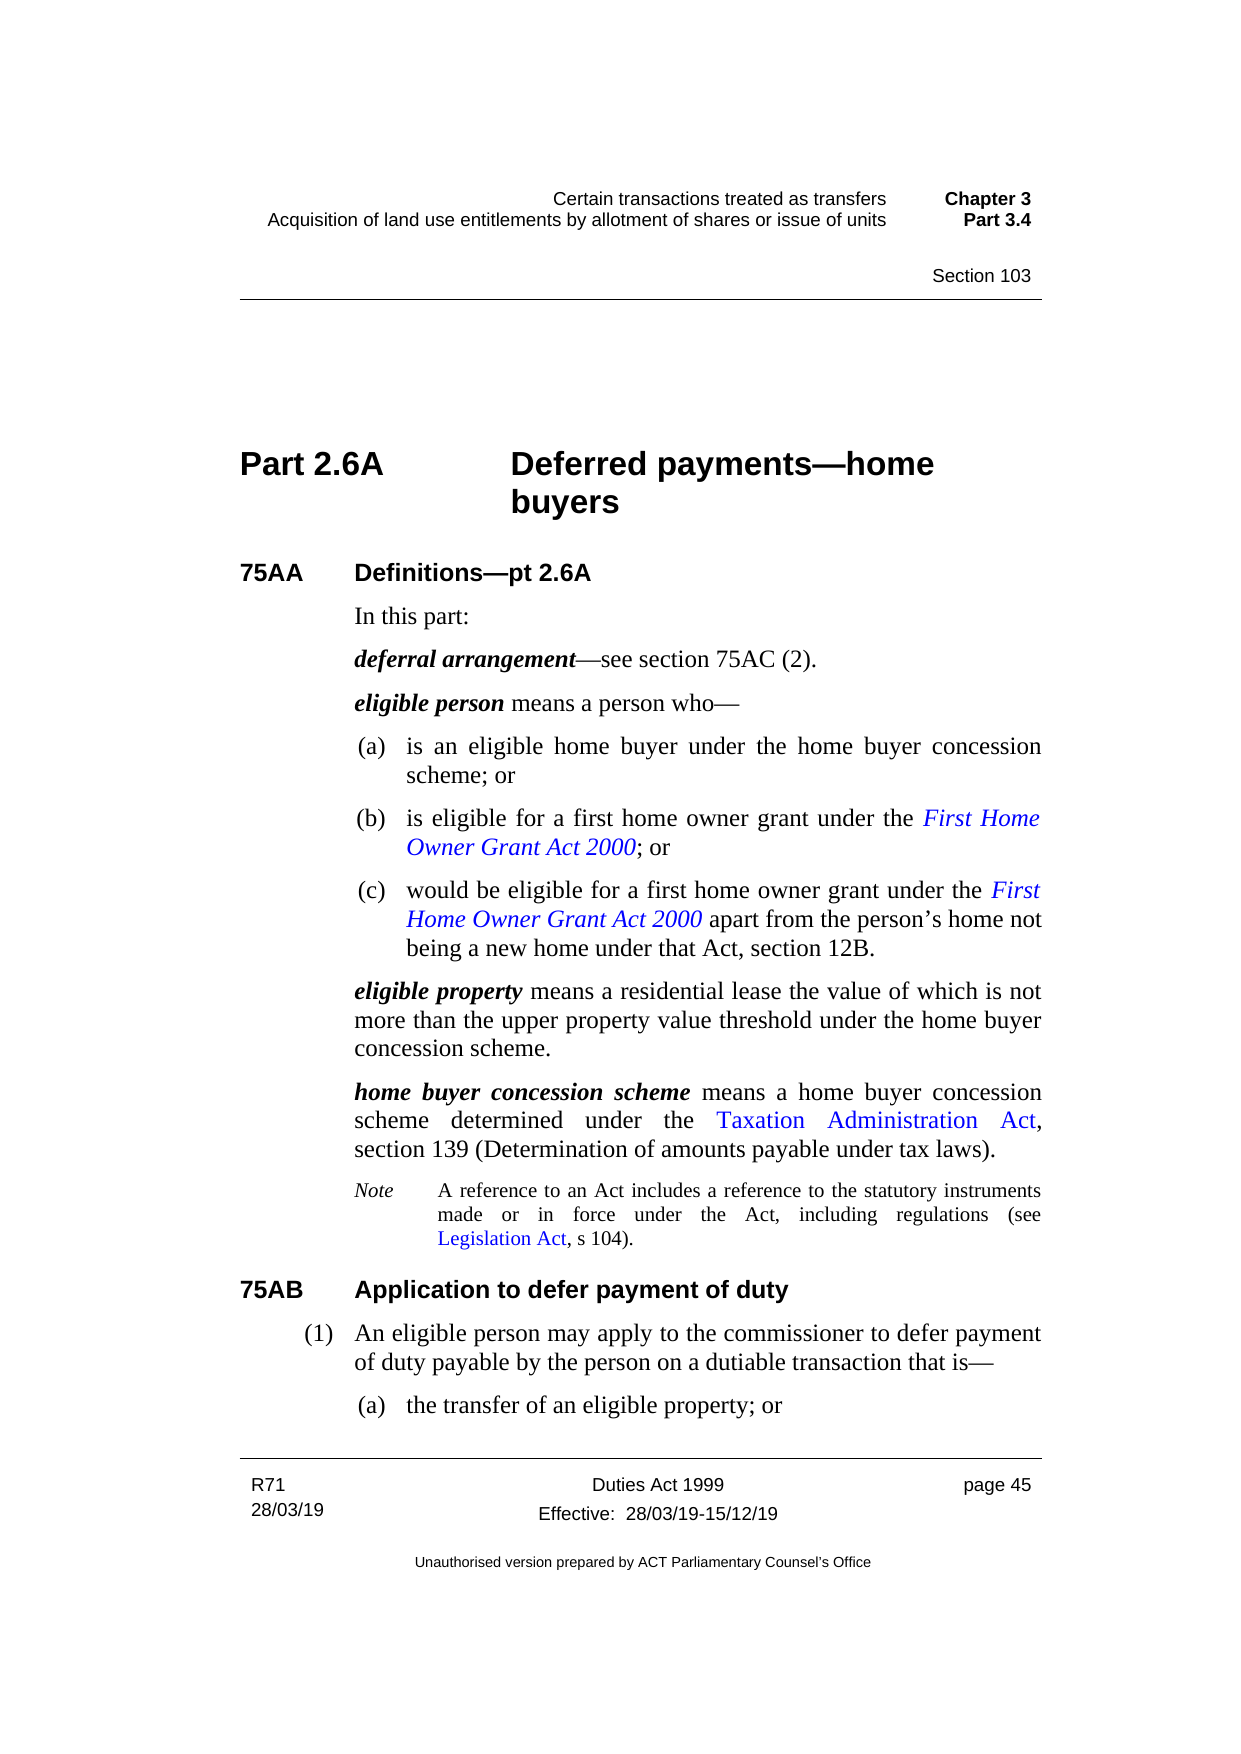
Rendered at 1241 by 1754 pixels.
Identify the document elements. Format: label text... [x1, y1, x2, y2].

text (b) is eligible for a first home owner grant under the First Home Owner Grant Act 2000; or [239, 803, 1042, 861]
text eligible property means a residential lease the value of which is not more than the upper property value threshold under the home buyer concession scheme. [354, 976, 1042, 1062]
text 75AA Definitions—pt 2.6A [239, 558, 1042, 586]
text home buyer concession scheme means a home buyer concession scheme determined under the Taxation Administration Act, section 139 (Determination of amounts payable under tax laws). [354, 1077, 1042, 1163]
text (a) is an eligible home buyer under the home buyer concession scheme; or [239, 731, 1042, 788]
text deferral arrangement—see section 75AC (2). [354, 644, 1042, 673]
text Note A reference to an Act includes a reference to the statutory instruments made or in force under the Act, including regulations (see Legislation Act, s 104). [354, 1178, 1042, 1250]
text (1) An eligible person may apply to the commissioner to defer payment of duty payable by the person on a dutiable transaction that is— [239, 1318, 1042, 1376]
text (a) the transfer of an eligible property; or [239, 1390, 1042, 1419]
text (c) would be eligible for a first home owner grant under the First Home Owner Grant Act 2000 apart from the person’s home not being a new home under that Act, section 12B. [239, 875, 1042, 961]
text In this part: [354, 601, 1042, 630]
text eligible person means a person who— [354, 688, 1042, 716]
text 75AB Application to defer payment of duty [239, 1275, 1042, 1303]
text Part 2.6A Deferred payments—home buyers [239, 444, 1042, 521]
